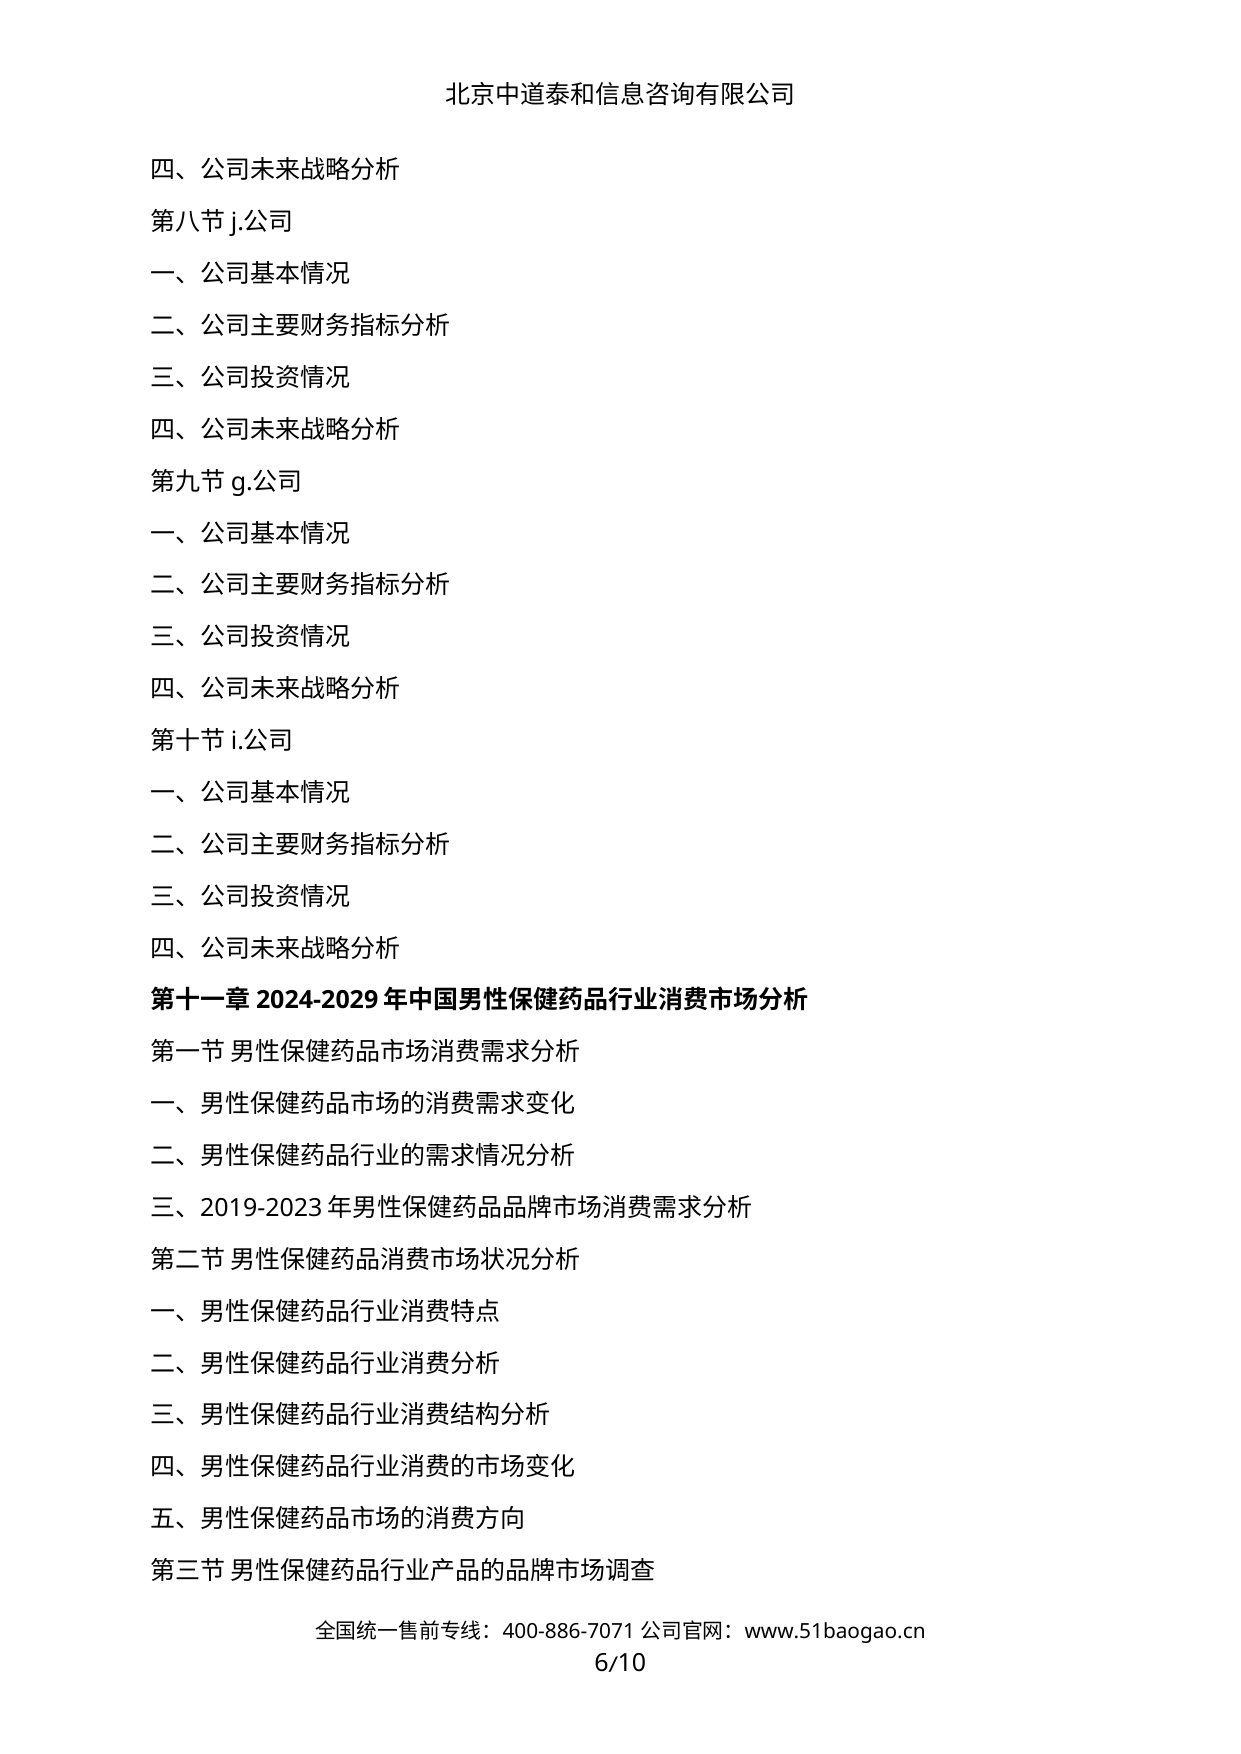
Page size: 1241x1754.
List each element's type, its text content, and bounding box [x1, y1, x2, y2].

text 三、公司投资情况 [150, 357, 1090, 394]
text 一、公司基本情况 [150, 513, 1090, 549]
text 四、公司未来战略分析 [150, 669, 1090, 705]
text 二、男性保健药品行业的需求情况分析 [150, 1136, 1090, 1172]
text 五、男性保健药品市场的消费方向 [150, 1499, 1090, 1535]
text 一、男性保健药品行业消费特点 [150, 1291, 1090, 1327]
text 第十一章 2024-2029年中国男性保健药品行业消费市场分析 [150, 980, 1090, 1016]
text 一、公司基本情况 [150, 254, 1090, 290]
text 二、公司主要财务指标分析 [150, 565, 1090, 601]
text 四、公司未来战略分析 [150, 928, 1090, 964]
text 四、公司未来战略分析 [150, 150, 1090, 186]
text 第八节 j.公司 [150, 202, 1090, 238]
text 二、男性保健药品行业消费分析 [150, 1343, 1090, 1379]
text 二、公司主要财务指标分析 [150, 306, 1090, 342]
text 一、公司基本情况 [150, 772, 1090, 809]
text 三、男性保健药品行业消费结构分析 [150, 1395, 1090, 1431]
text 二、公司主要财务指标分析 [150, 824, 1090, 861]
text 第二节 男性保健药品消费市场状况分析 [150, 1239, 1090, 1276]
text 第一节 男性保健药品市场消费需求分析 [150, 1032, 1090, 1068]
text 第十节 i.公司 [150, 721, 1090, 757]
text 四、男性保健药品行业消费的市场变化 [150, 1447, 1090, 1483]
text 一、男性保健药品市场的消费需求变化 [150, 1084, 1090, 1120]
text 三、公司投资情况 [150, 617, 1090, 653]
text 第三节 男性保健药品行业产品的品牌市场调查 [150, 1551, 1090, 1587]
text 第九节 g.公司 [150, 461, 1090, 497]
text 三、公司投资情况 [150, 876, 1090, 912]
text 三、2019-2023年男性保健药品品牌市场消费需求分析 [150, 1187, 1090, 1224]
text 四、公司未来战略分析 [150, 409, 1090, 446]
